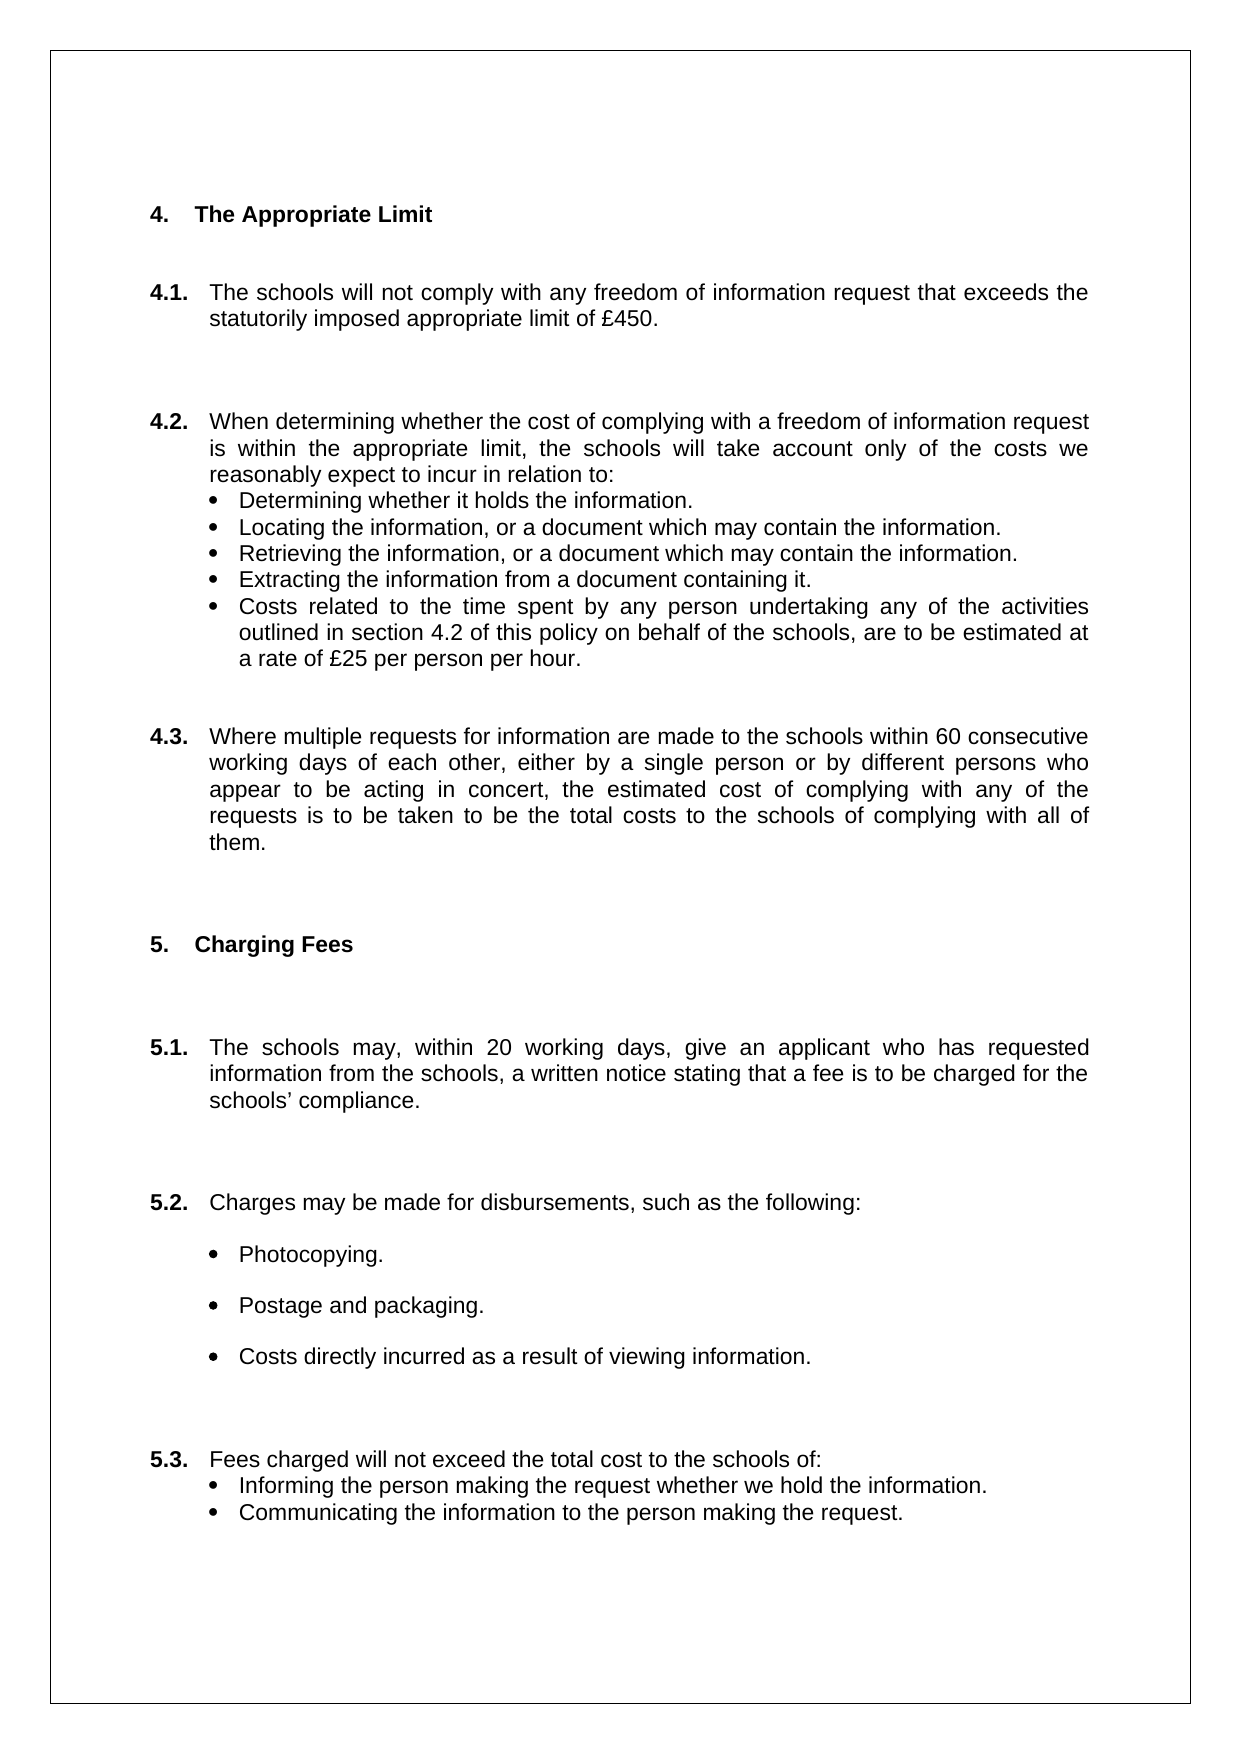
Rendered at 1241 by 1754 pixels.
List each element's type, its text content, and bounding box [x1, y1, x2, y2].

text Fees charged will not exceed the total cost to the schools of: [150, 1446, 1090, 1472]
list Extracting the information from a document containing it. [209, 566, 1090, 593]
text The schools may, within 20 working days, give an applicant who has requested information from the schools, a written notice stating that a fee is to be charged for the schools’ compliance. [150, 1034, 1090, 1113]
text The schools will not comply with any freedom of information request that exceeds the statutorily imposed appropriate limit of £450. [150, 279, 1090, 332]
subtitle The Appropriate Limit [150, 201, 1090, 228]
list Informing the person making the request whether we hold the information. [209, 1472, 1090, 1499]
list Locating the information, or a document which may contain the information. [209, 513, 1090, 540]
list Photocopying. [209, 1241, 1090, 1267]
list Costs related to the time spent by any person undertaking any of the activities outlined in section 4.2 of this policy on behalf of the schools, are to be estimated at a rate of £25 per person per hour. [209, 593, 1090, 672]
list Costs directly incurred as a result of viewing information. [209, 1343, 1090, 1370]
list Retrieving the information, or a document which may contain the information. [209, 540, 1090, 566]
list Postage and packaging. [209, 1292, 1090, 1318]
text Charges may be made for disbursements, such as the following: [150, 1189, 1090, 1216]
list Communicating the information to the person making the request. [209, 1499, 1090, 1525]
text Where multiple requests for information are made to the schools within 60 consecutive working days of each other, either by a single person or by different persons who appear to be acting in concert, the estimated cost of complying with any of the requests is to be taken to be the total costs to the schools of complying with all of them. [150, 723, 1090, 855]
text When determining whether the cost of complying with a freedom of information request is within the appropriate limit, the schools will take account only of the costs we reasonably expect to incur in relation to: [150, 408, 1090, 487]
list Determining whether it holds the information. [209, 487, 1090, 513]
subtitle Charging Fees [150, 931, 1090, 957]
